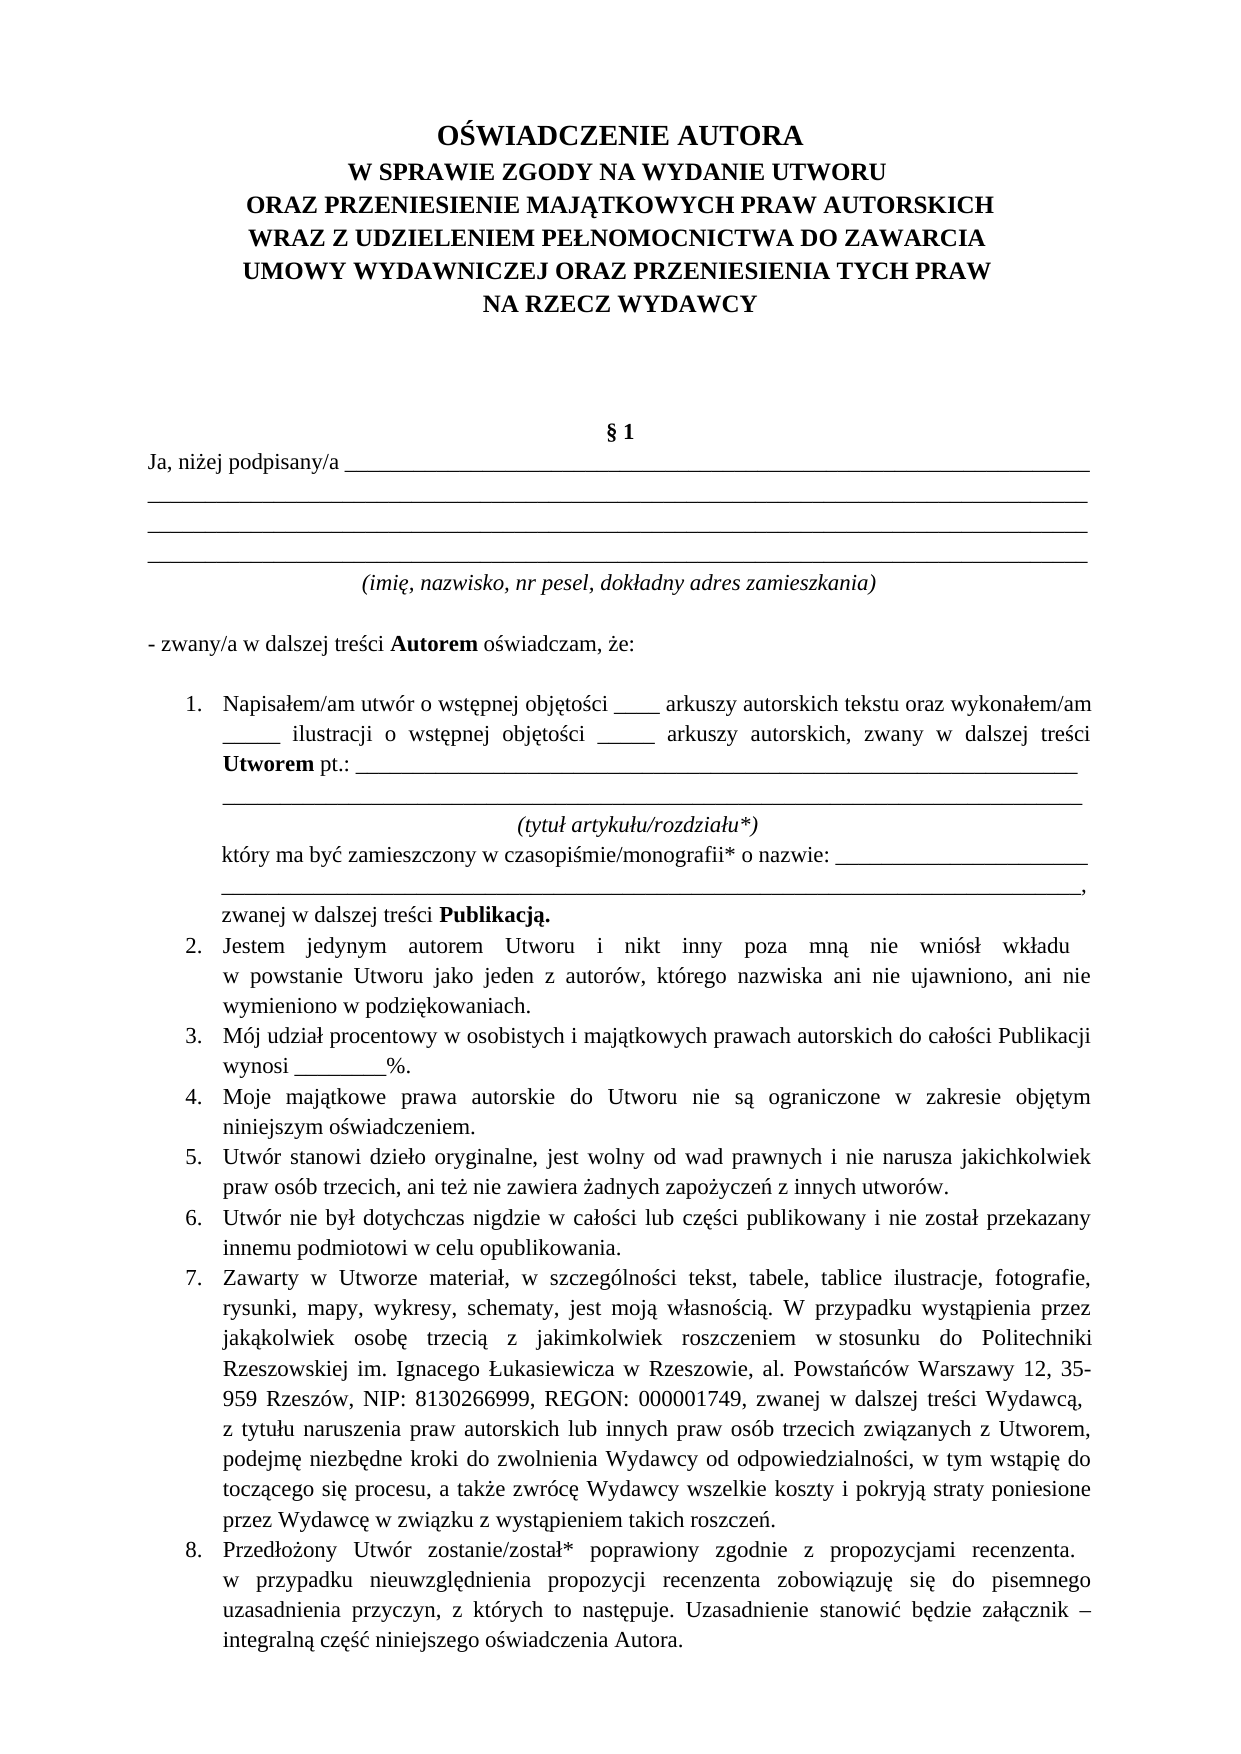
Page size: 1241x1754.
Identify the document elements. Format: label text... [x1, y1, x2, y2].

text § 1 [148, 418, 1093, 444]
text - zwany/a w dalszej treści Autorem oświadczam, że: [148, 629, 1093, 656]
text ____________________________________________________________________________________________________________________________________________________________________ [148, 478, 1093, 535]
text OŚWIADCZENIE AUTORA [148, 118, 1093, 152]
list ___________________________________________________________________________, zwanej w dalszej treści Publikacją. [221, 871, 1093, 928]
list Moje majątkowe prawa autorskie do Utworu nie są ograniczone w zakresie objętym niniejszym oświadczeniem. [185, 1083, 1093, 1139]
list który ma być zamieszczony w czasopiśmie/monografii* o nazwie: ______________________ [185, 841, 1093, 867]
list Utwór nie był dotychczas nigdzie w całości lub części publikowany i nie został przekazany innemu podmiotowi w celu opublikowania. [185, 1203, 1093, 1260]
text Ja, niżej podpisany/a _________________________________________________________________ [148, 448, 1093, 475]
list Przedłożony Utwór zostanie/został* poprawiony zgodnie z propozycjami recenzenta. w przypadku nieuwzględnienia propozycji recenzenta zobowiązuję się do pisemnego uzasadnienia przyczyn, z których to następuje. Uzasadnienie stanowić będzie załącznik – integralną część niniejszego oświadczenia Autora. [185, 1536, 1093, 1653]
list (tytuł artykułu/rozdziału*) [185, 811, 1093, 837]
list Jestem jedynym autorem Utworu i nikt inny poza mną nie wniósł wkładu w powstanie Utworu jako jeden z autorów, którego nazwiska ani nie ujawniono, ani nie wymieniono w podziękowaniach. [185, 932, 1093, 1018]
list ___________________________________________________________________________ [223, 781, 1093, 807]
list Zawarty w Utworze materiał, w szczególności tekst, tabele, tablice ilustracje, fotografie, rysunki, mapy, wykresy, schematy, jest moją własnością. W przypadku wystąpienia przez jakąkolwiek osobę trzecią z jakimkolwiek roszczeniem w stosunku do Politechniki Rzeszowskiej im. Ignacego Łukasiewicza w Rzeszowie, al. Powstańców Warszawy 12, 35-959 Rzeszów, NIP: 8130266999, REGON: 000001749, zwanej w dalszej treści Wydawcą, z tytułu naruszenia praw autorskich lub innych praw osób trzecich związanych z Utworem, podejmę niezbędne kroki do zwolnienia Wydawcy od odpowiedzialności, w tym wstąpię do toczącego się procesu, a także zwrócę Wydawcy wszelkie koszty i pokryją straty poniesione przez Wydawcę w związku z wystąpieniem takich roszczeń. [185, 1264, 1093, 1532]
text W SPRAWIE ZGODY NA WYDANIE UTWORU ORAZ PRZENIESIENIE MAJĄTKOWYCH PRAW AUTORSKICH [148, 157, 1093, 218]
list Napisałem/am utwór o wstępnej objętości ____ arkuszy autorskich tekstu oraz wykonałem/am _____ ilustracji o wstępnej objętości _____ arkuszy autorskich, zwany w dalszej treści Utworem pt.: _______________________________________________________________ [185, 690, 1093, 777]
text WRAZ Z UDZIELENIEM PEŁNOMOCNICTWA DO ZAWARCIA UMOWY WYDAWNICZEJ ORAZ PRZENIESIENIA TYCH PRAW NA RZECZ WYDAWCY [148, 223, 1093, 318]
list Mój udział procentowy w osobistych i majątkowych prawach autorskich do całości Publikacji wynosi ________%. [185, 1022, 1093, 1079]
text __________________________________________________________________________________ [148, 539, 1093, 565]
list Utwór stanowi dzieło oryginalne, jest wolny od wad prawnych i nie narusza jakichkolwiek praw osób trzecich, ani też nie zawiera żadnych zapożyczeń z innych utworów. [185, 1143, 1093, 1200]
text (imię, nazwisko, nr pesel, dokładny adres zamieszkania) [148, 569, 1093, 596]
